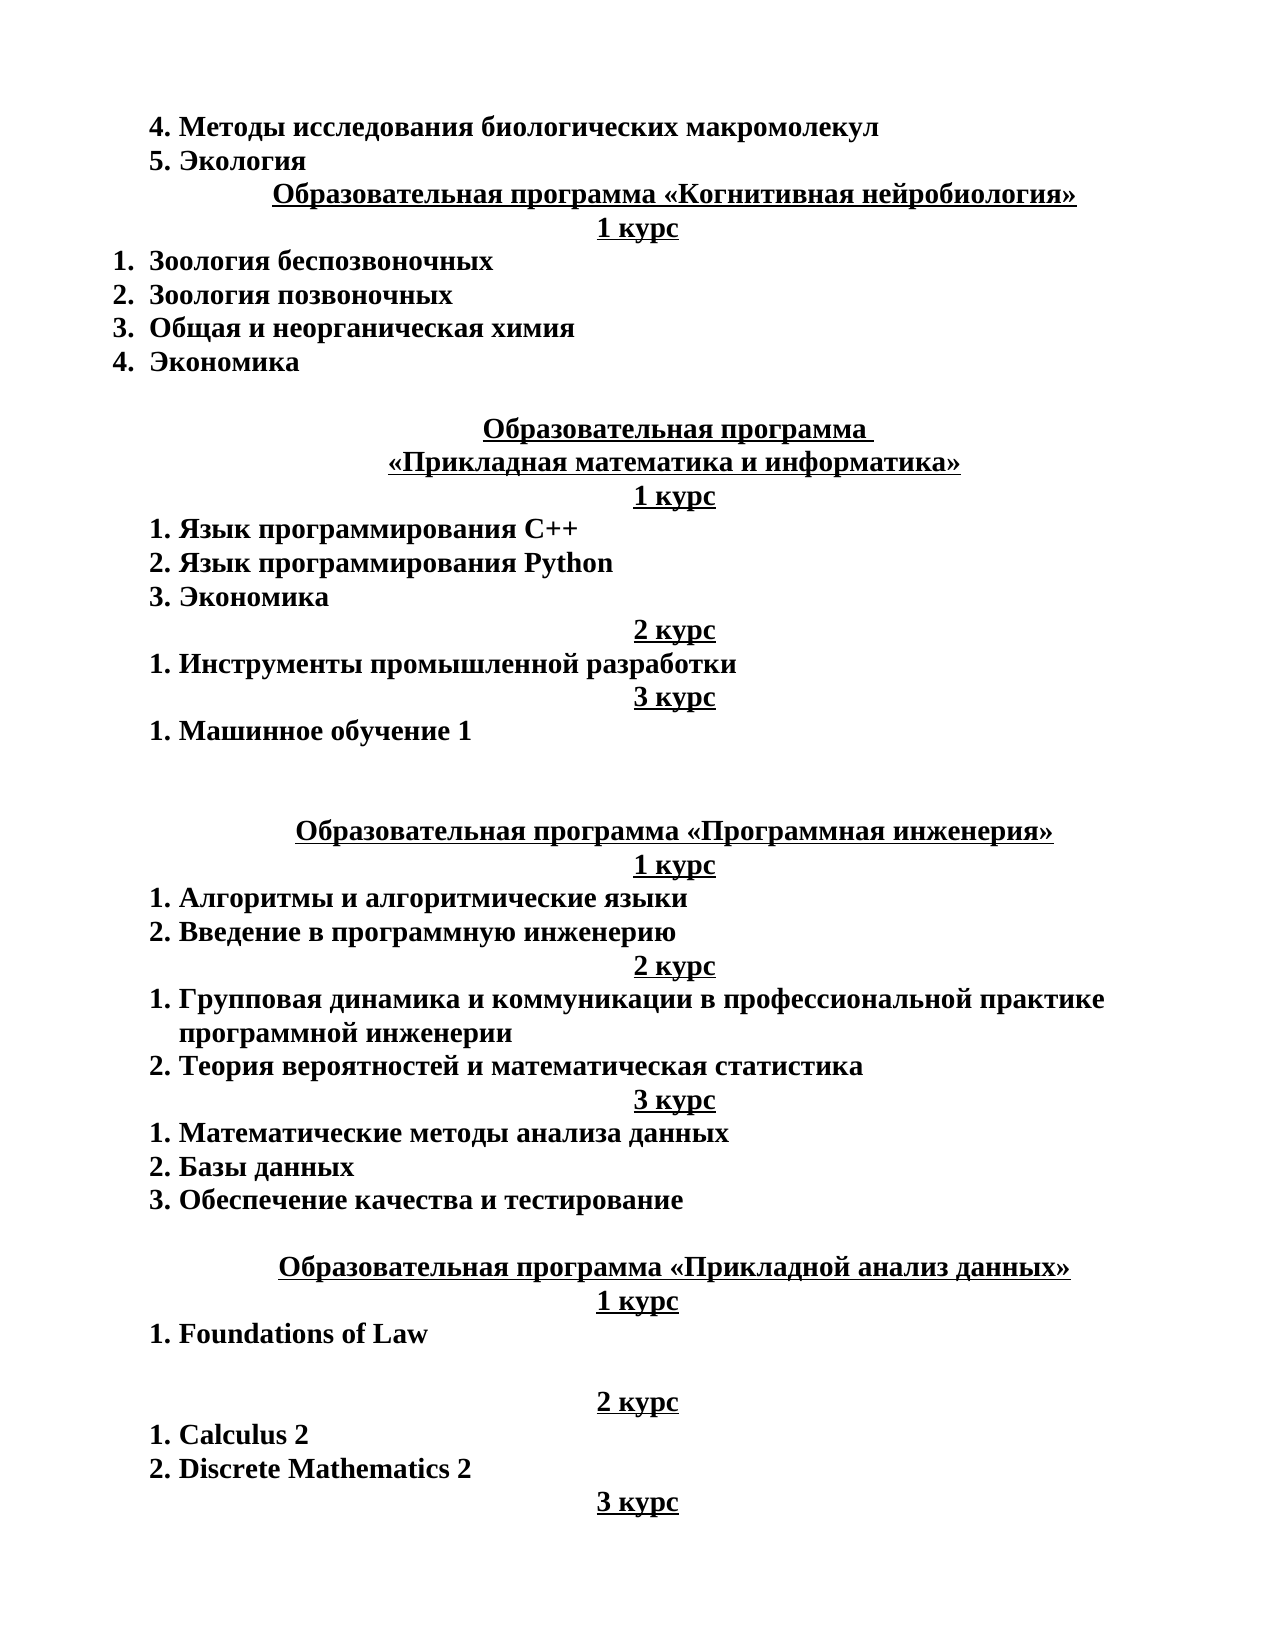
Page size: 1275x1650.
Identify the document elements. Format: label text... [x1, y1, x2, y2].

list Методы исследования биологических макромолекул [149, 109, 1200, 143]
text 2 курс [149, 612, 1200, 646]
text Образовательная программа «Когнитивная нейробиология» [149, 176, 1200, 210]
list Язык программирования Python [149, 545, 1200, 579]
list Базы данных [149, 1149, 1200, 1182]
text 2 курс [149, 948, 1200, 981]
text Образовательная программа «Программная инженерия» [149, 813, 1200, 847]
text 1 курс [149, 478, 1200, 512]
text «Прикладная математика и информатика» [149, 444, 1200, 478]
list Математические методы анализа данных [149, 1115, 1200, 1149]
list Язык программирования C++ [149, 512, 1200, 545]
text Образовательная программа [149, 411, 1200, 444]
list Общая и неорганическая химия [112, 310, 1200, 344]
list Теория вероятностей и математическая статистика [149, 1048, 1200, 1082]
list Введение в программную инженерию [149, 914, 1200, 948]
list Экономика [112, 344, 1200, 377]
list Discrete Mathematics 2 [149, 1451, 1200, 1484]
text 1 курс [149, 847, 1200, 881]
text 2 курс [75, 1384, 1200, 1417]
text 3 курс [149, 1082, 1200, 1115]
text 1 курс [75, 210, 1200, 243]
text 3 курс [75, 1484, 1200, 1518]
list Алгоритмы и алгоритмические языки [149, 881, 1200, 914]
list Calculus 2 [149, 1417, 1200, 1451]
list Машинное обучение 1 [149, 713, 1200, 746]
list Обеспечение качества и тестирование [149, 1182, 1200, 1216]
text 1 курс [75, 1283, 1200, 1317]
list Инструменты промышленной разработки [149, 646, 1200, 679]
list Экология [149, 143, 1200, 176]
list Групповая динамика и коммуникации в профессиональной практике программной инженерии [149, 981, 1200, 1048]
text Образовательная программа «Прикладной анализ данных» [149, 1249, 1200, 1283]
list Зоология беспозвоночных [112, 243, 1200, 277]
text 3 курс [149, 679, 1200, 713]
list Зоология позвоночных [112, 277, 1200, 310]
list Экономика [149, 579, 1200, 612]
list Foundations of Law [149, 1317, 1200, 1350]
